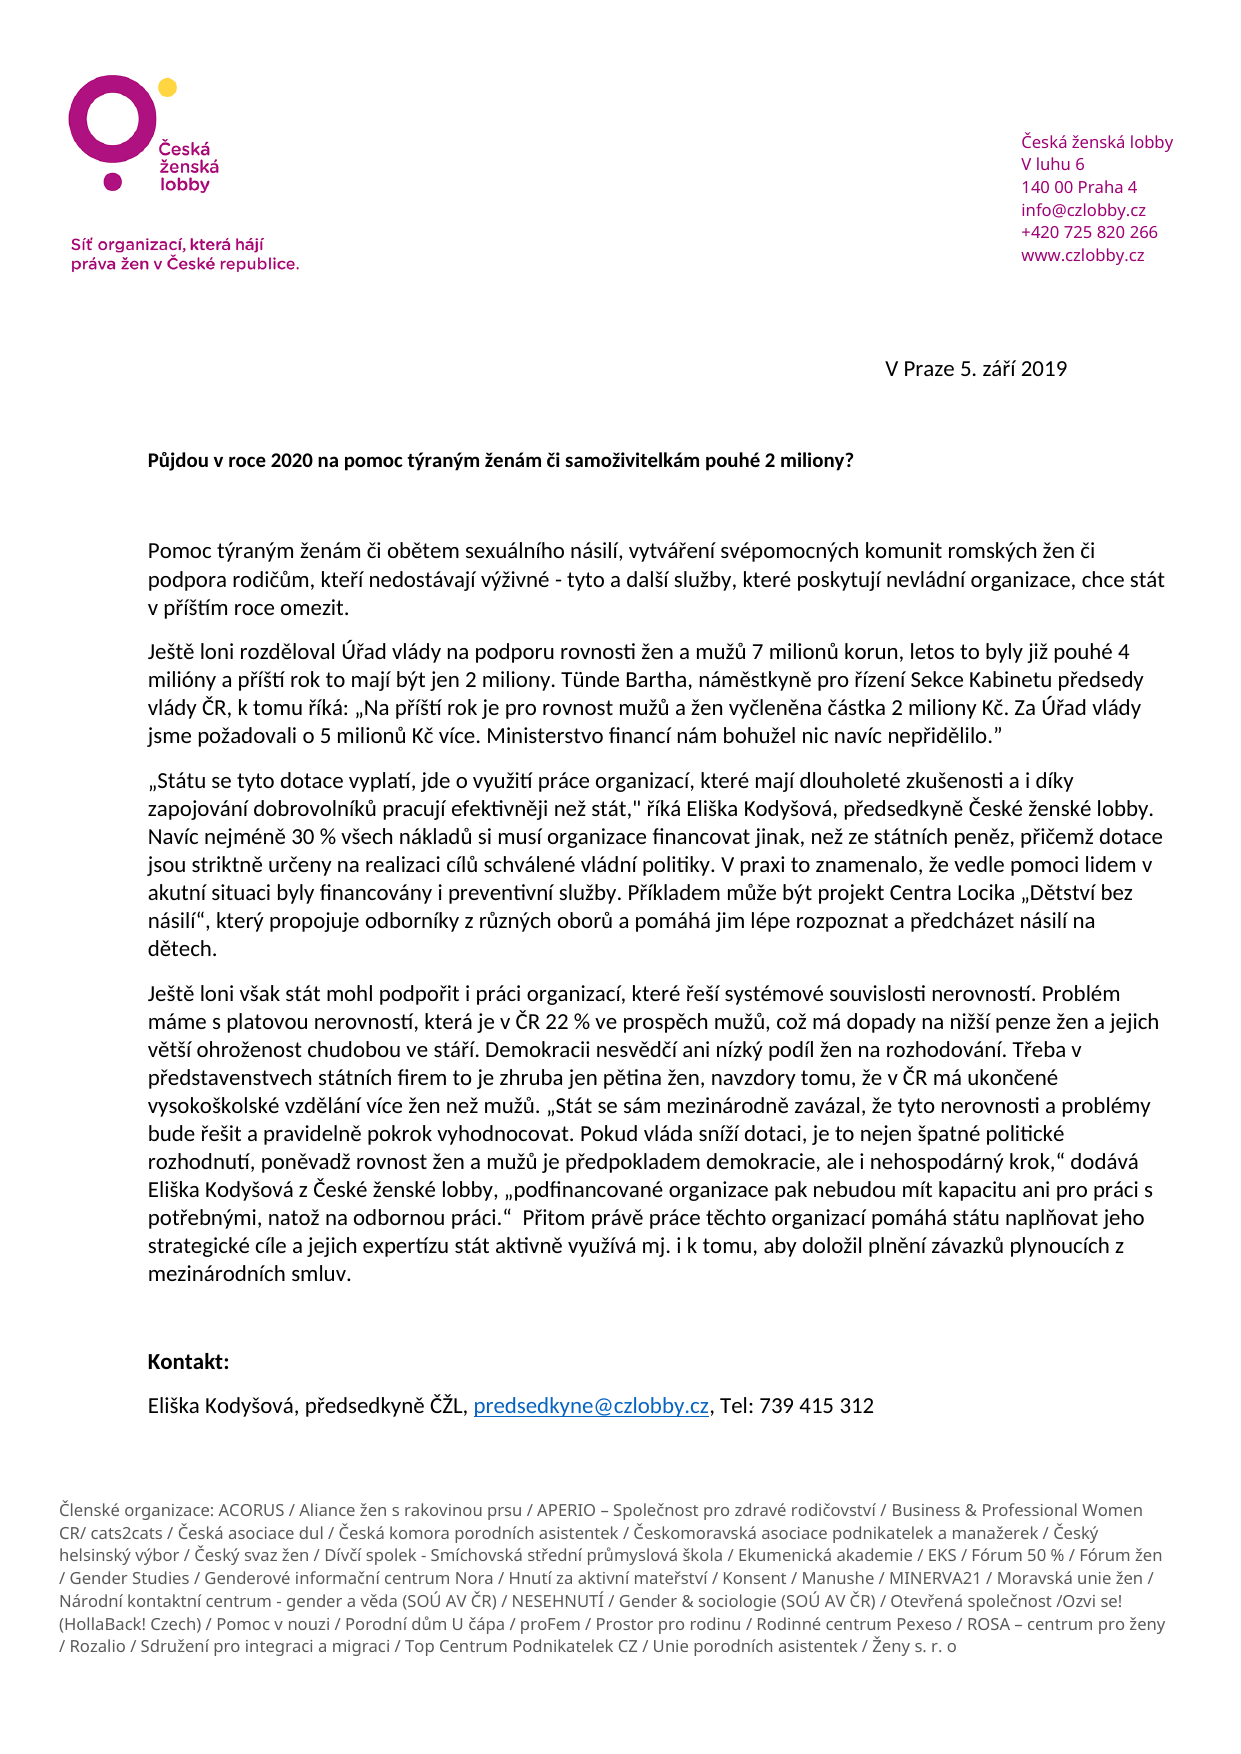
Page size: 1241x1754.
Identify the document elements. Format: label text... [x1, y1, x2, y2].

picture [64, 73, 307, 275]
text Eliška Kodyšová, předsedkyně ČŽL, predsedkyne@czlobby.cz, Tel: 739 415 312 [148, 1392, 1167, 1419]
text Kontakt: [148, 1347, 1167, 1375]
text Půjdou v roce 2020 na pomoc týraným ženám či samoživitelkám pouhé 2 miliony? [148, 448, 1167, 473]
text Pomoc týraným ženám či obětem sexuálního násilí, vytváření svépomocných komunit romských žen či podpora rodičům, kteří nedostávají výživné - tyto a další služby, které poskytují nevládní organizace, chce stát v příštím roce omezit. [148, 537, 1167, 621]
text Ještě loni však stát mohl podpořit i práci organizací, které řeší systémové souvislosti nerovností. Problém máme s platovou nerovností, která je v ČR 22 % ve prospěch mužů, což má dopady na nižší penze žen a jejich větší ohroženost chudobou ve stáří. Demokracii nesvědčí ani nízký podíl žen na rozhodování. Třeba v představenstvech státních firem to je zhruba jen pětina žen, navzdory tomu, že v ČR má ukončené vysokoškolské vzdělání více žen než mužů. „Stát se sám mezinárodně zavázal, že tyto nerovnosti a problémy bude řešit a pravidelně pokrok vyhodnocovat. Pokud vláda sníží dotaci, je to nejen špatné politické rozhodnutí, poněvadž rovnost žen a mužů je předpokladem demokracie, ale i nehospodárný krok,“ dodává Eliška Kodyšová z České ženské lobby, „podfinancované organizace pak nebudou mít kapacitu ani pro práci s potřebnými, natož na odbornou práci.“ Přitom právě práce těchto organizací pomáhá státu naplňovat jeho strategické cíle a jejich expertízu stát aktivně využívá mj. i k tomu, aby doložil plnění závazků plynoucích z mezinárodních smluv. [148, 979, 1167, 1287]
text „Státu se tyto dotace vyplatí, jde o využití práce organizací, které mají dlouholeté zkušenosti a i díky zapojování dobrovolníků pracují efektivněji než stát," říká Eliška Kodyšová, předsedkyně České ženské lobby. Navíc nejméně 30 % všech nákladů si musí organizace financovat jinak, než ze státních peněz, přičemž dotace jsou striktně určeny na realizaci cílů schválené vládní politiky. V praxi to znamenalo, že vedle pomoci lidem v akutní situaci byly financovány i preventivní služby. Příkladem může být projekt Centra Locika „Dětství bez násilí“, který propojuje odborníky z různých oborů a pomáhá jim lépe rozpoznat a předcházet násilí na dětech. [148, 766, 1167, 962]
text V Praze 5. září 2019 [148, 354, 1167, 382]
text Ještě loni rozděloval Úřad vlády na podporu rovnosti žen a mužů 7 milionů korun, letos to byly již pouhé 4 milióny a příští rok to mají být jen 2 miliony. Tünde Bartha, náměstkyně pro řízení Sekce Kabinetu předsedy vlády ČR, k tomu říká: „Na příští rok je pro rovnost mužů a žen vyčleněna částka 2 miliony Kč. Za Úřad vlády jsme požadovali o 5 milionů Kč více. Ministerstvo financí nám bohužel nic navíc nepřidělilo.” [148, 637, 1167, 749]
